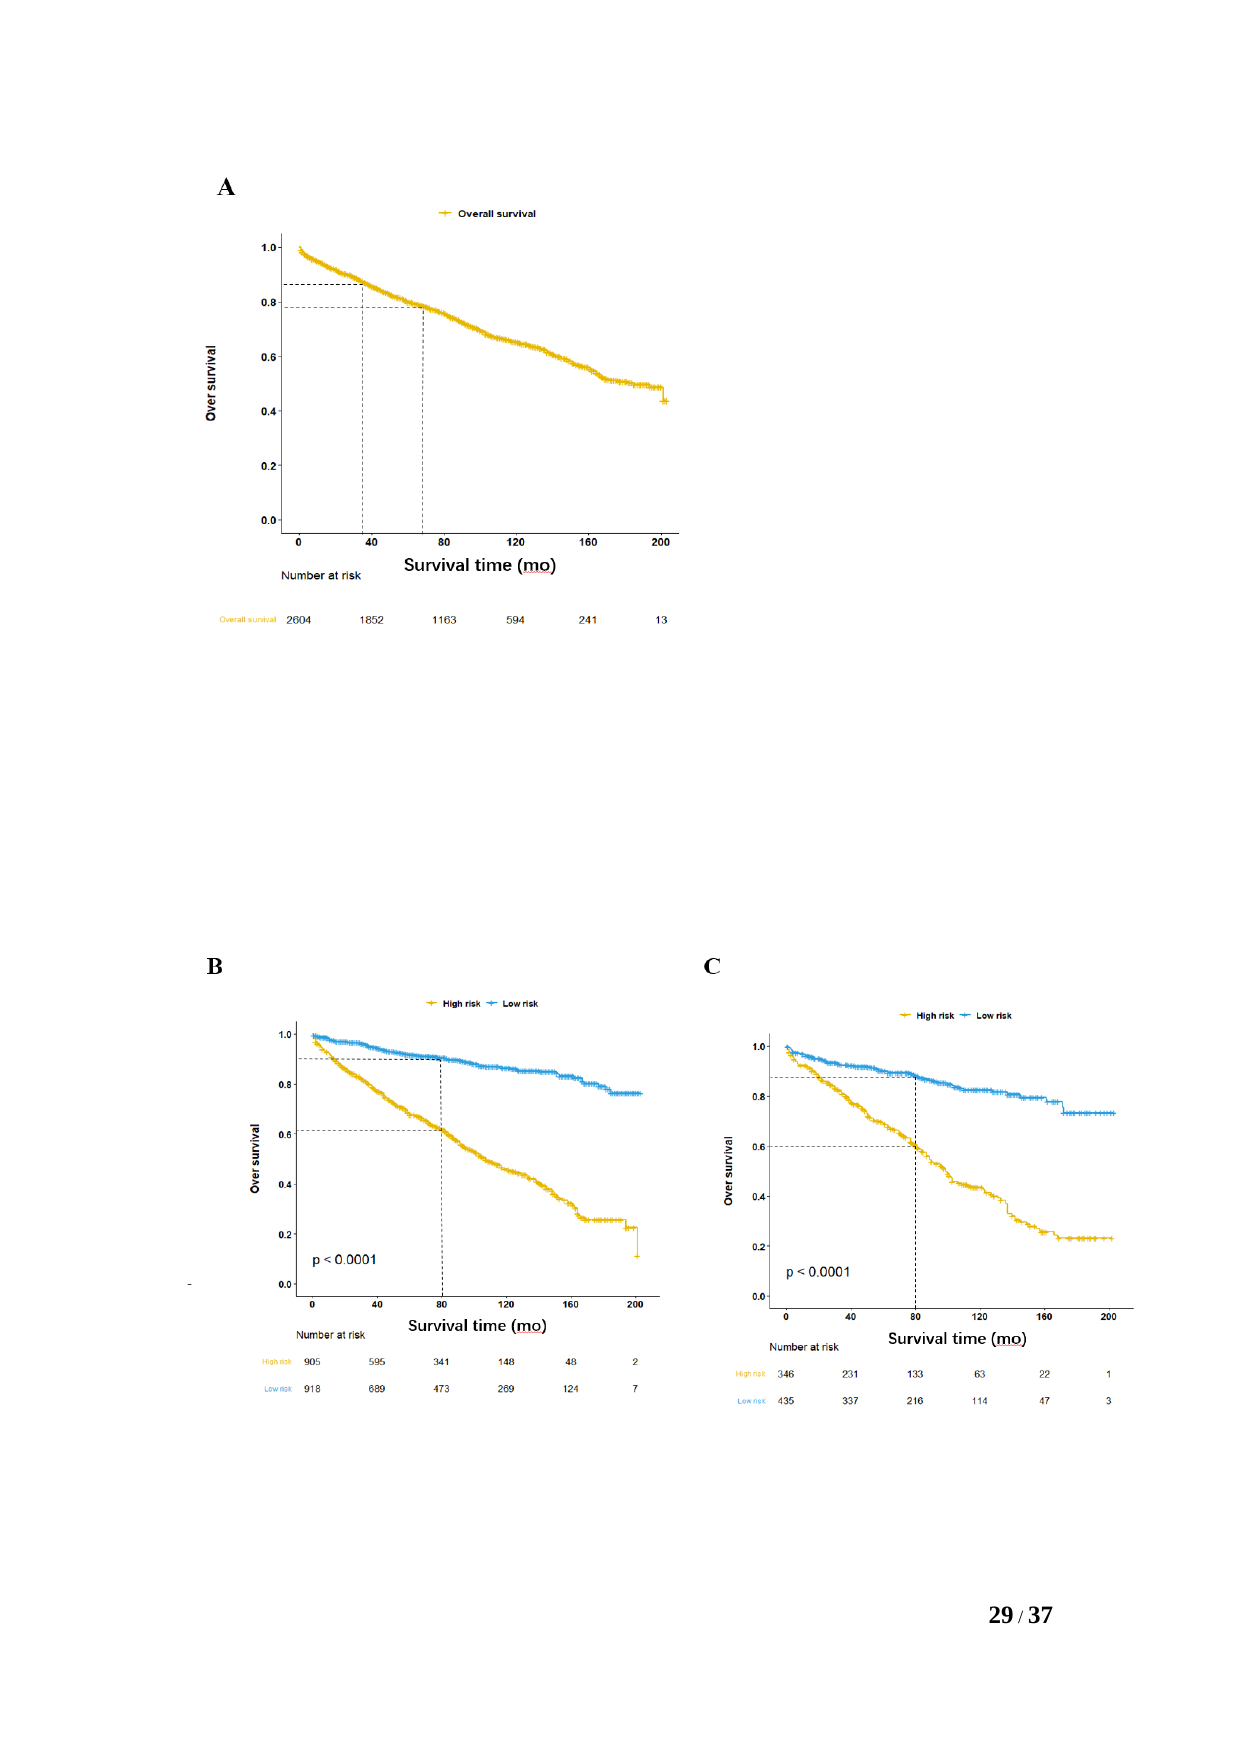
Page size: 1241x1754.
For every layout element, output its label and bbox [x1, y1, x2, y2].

picture [187, 160, 682, 631]
picture [187, 938, 1144, 1412]
